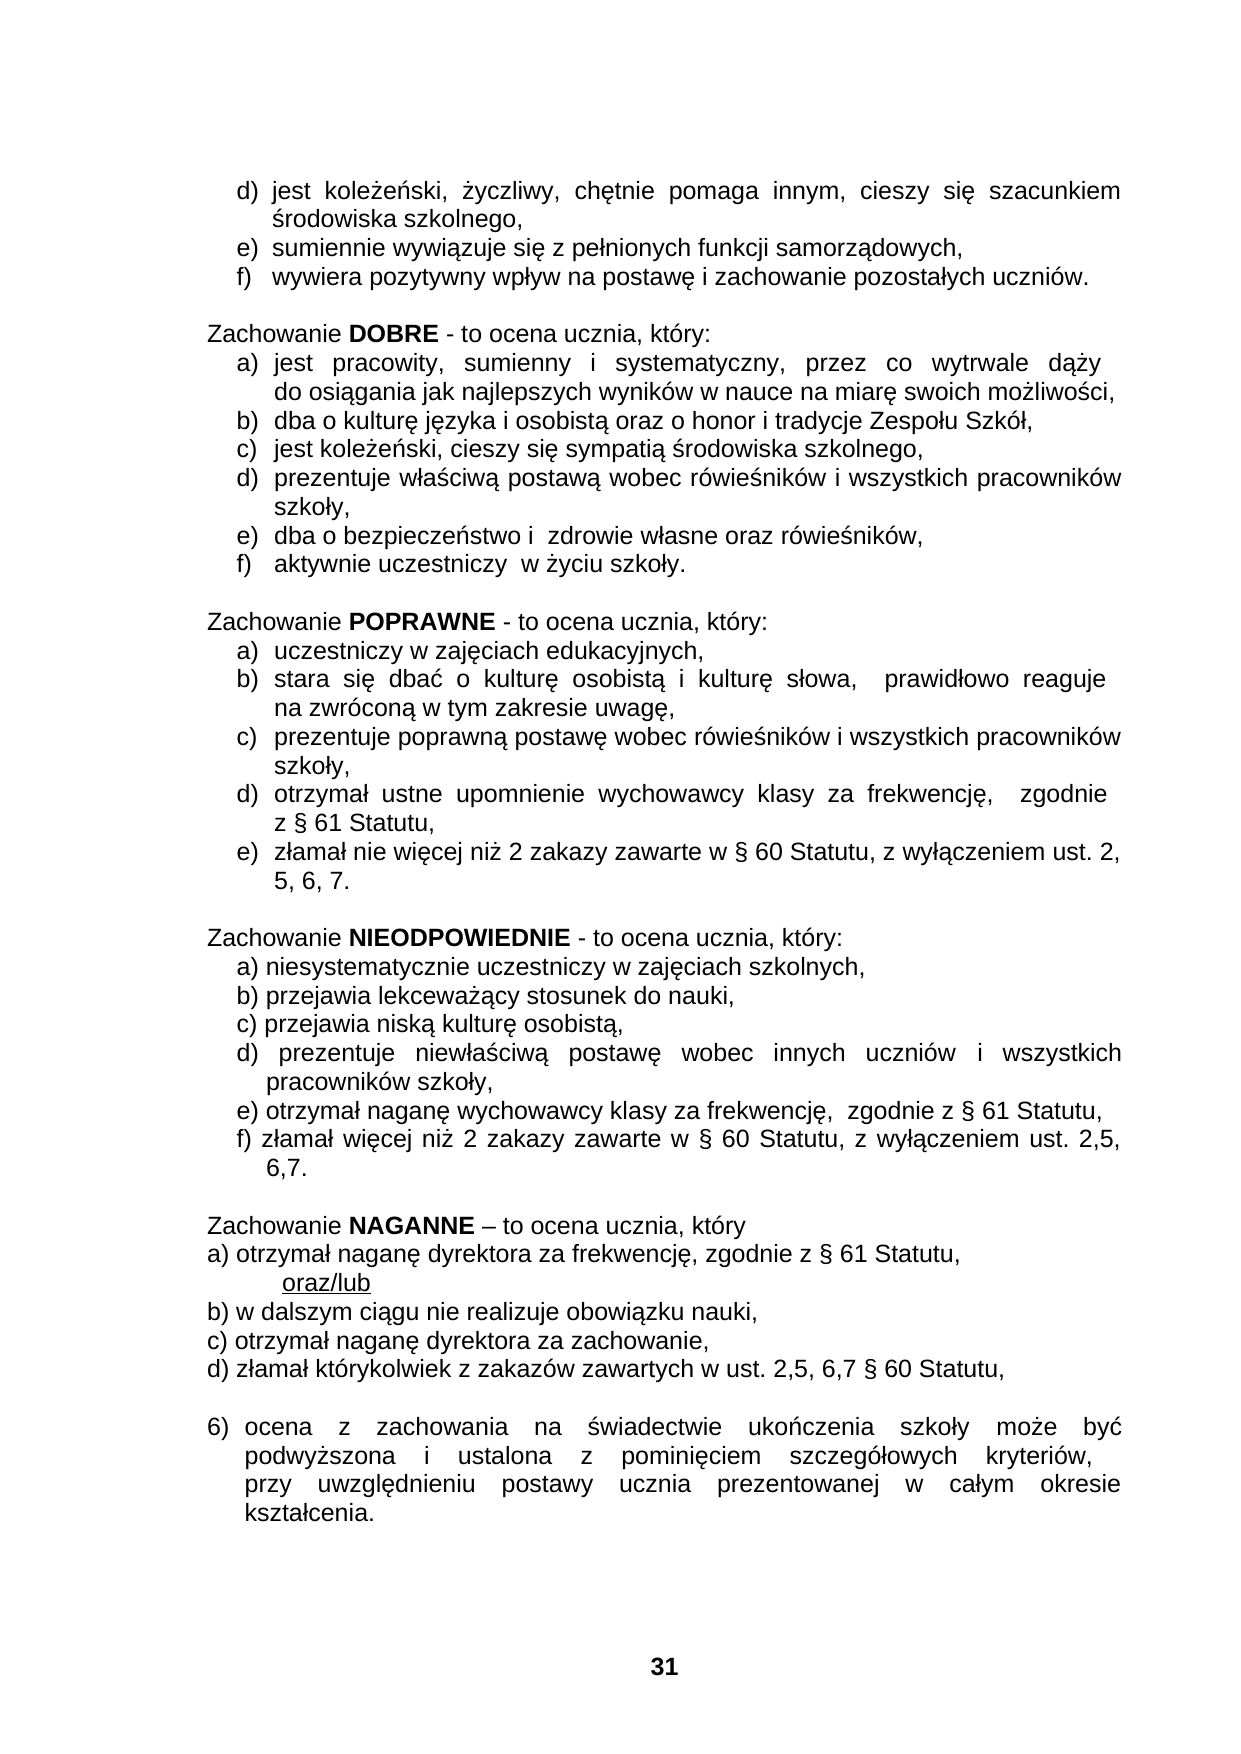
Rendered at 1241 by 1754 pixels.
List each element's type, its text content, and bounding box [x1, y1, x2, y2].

text a) otrzymał naganę dyrektora za frekwencję, zgodnie z § 61 Statutu, [207, 1239, 1122, 1268]
text Zachowanie NIEODPOWIEDNIE - to ocena ucznia, który: [207, 923, 1122, 952]
list dba o bezpieczeństwo i zdrowie własne oraz rówieśników, [236, 521, 1122, 549]
text Zachowanie NAGANNE – to ocena ucznia, który [207, 1211, 1122, 1239]
list jest pracowity, sumienny i systematyczny, przez co wytrwale dąży do osiągania jak najlepszych wyników w nauce na miarę swoich możliwości, [236, 348, 1122, 406]
list stara się dbać o kulturę osobistą i kulturę słowa, prawidłowo reaguje na zwróconą w tym zakresie uwagę, [236, 664, 1122, 722]
list prezentuje właściwą postawą wobec rówieśników i wszystkich pracowników szkoły, [236, 463, 1122, 521]
text Zachowanie POPRAWNE - to ocena ucznia, który: [207, 607, 1122, 636]
text oraz/lub [282, 1268, 1122, 1297]
text b) w dalszym ciągu nie realizuje obowiązku nauki, [207, 1297, 1122, 1326]
text d) prezentuje niewłaściwą postawę wobec innych uczniów i wszystkich pracowników szkoły, [236, 1038, 1122, 1096]
list ocena z zachowania na świadectwie ukończenia szkoły może być podwyższona i ustalona z pominięciem szczegółowych kryteriów, przy uwzględnieniu postawy ucznia prezentowanej w całym okresie kształcenia. [207, 1412, 1122, 1527]
list złamał nie więcej niż 2 zakazy zawarte w § 60 Statutu, z wyłączeniem ust. 2, 5, 6, 7. [236, 837, 1122, 894]
list wywiera pozytywny wpływ na postawę i zachowanie pozostałych uczniów. [236, 262, 1122, 291]
text b) przejawia lekceważący stosunek do nauki, [207, 981, 1122, 1009]
list otrzymał ustne upomnienie wychowawcy klasy za frekwencję, zgodnie z § 61 Statutu, [236, 779, 1122, 837]
text c) przejawia niską kulturę osobistą, [207, 1009, 1122, 1038]
text f) złamał więcej niż 2 zakazy zawarte w § 60 Statutu, z wyłączeniem ust. 2,5, 6,7. [236, 1124, 1122, 1182]
text d) złamał którykolwiek z zakazów zawartych w ust. 2,5, 6,7 § 60 Statutu, [207, 1354, 1122, 1383]
text a) niesystematycznie uczestniczy w zajęciach szkolnych, [207, 952, 1122, 981]
text e) otrzymał naganę wychowawcy klasy za frekwencję, zgodnie z § 61 Statutu, [236, 1096, 1122, 1124]
list dba o kulturę języka i osobistą oraz o honor i tradycje Zespołu Szkół, [236, 406, 1122, 434]
list jest koleżeński, cieszy się sympatią środowiska szkolnego, [236, 434, 1122, 463]
list aktywnie uczestniczy w życiu szkoły. [236, 549, 1122, 578]
list prezentuje poprawną postawę wobec rówieśników i wszystkich pracowników szkoły, [236, 722, 1122, 779]
list jest koleżeński, życzliwy, chętnie pomaga innym, cieszy się szacunkiem środowiska szkolnego, [236, 176, 1122, 233]
text Zachowanie DOBRE - to ocena ucznia, który: [207, 319, 1122, 348]
list sumiennie wywiązuje się z pełnionych funkcji samorządowych, [236, 233, 1122, 262]
text c) otrzymał naganę dyrektora za zachowanie, [207, 1326, 1122, 1354]
list uczestniczy w zajęciach edukacyjnych, [236, 636, 1122, 664]
